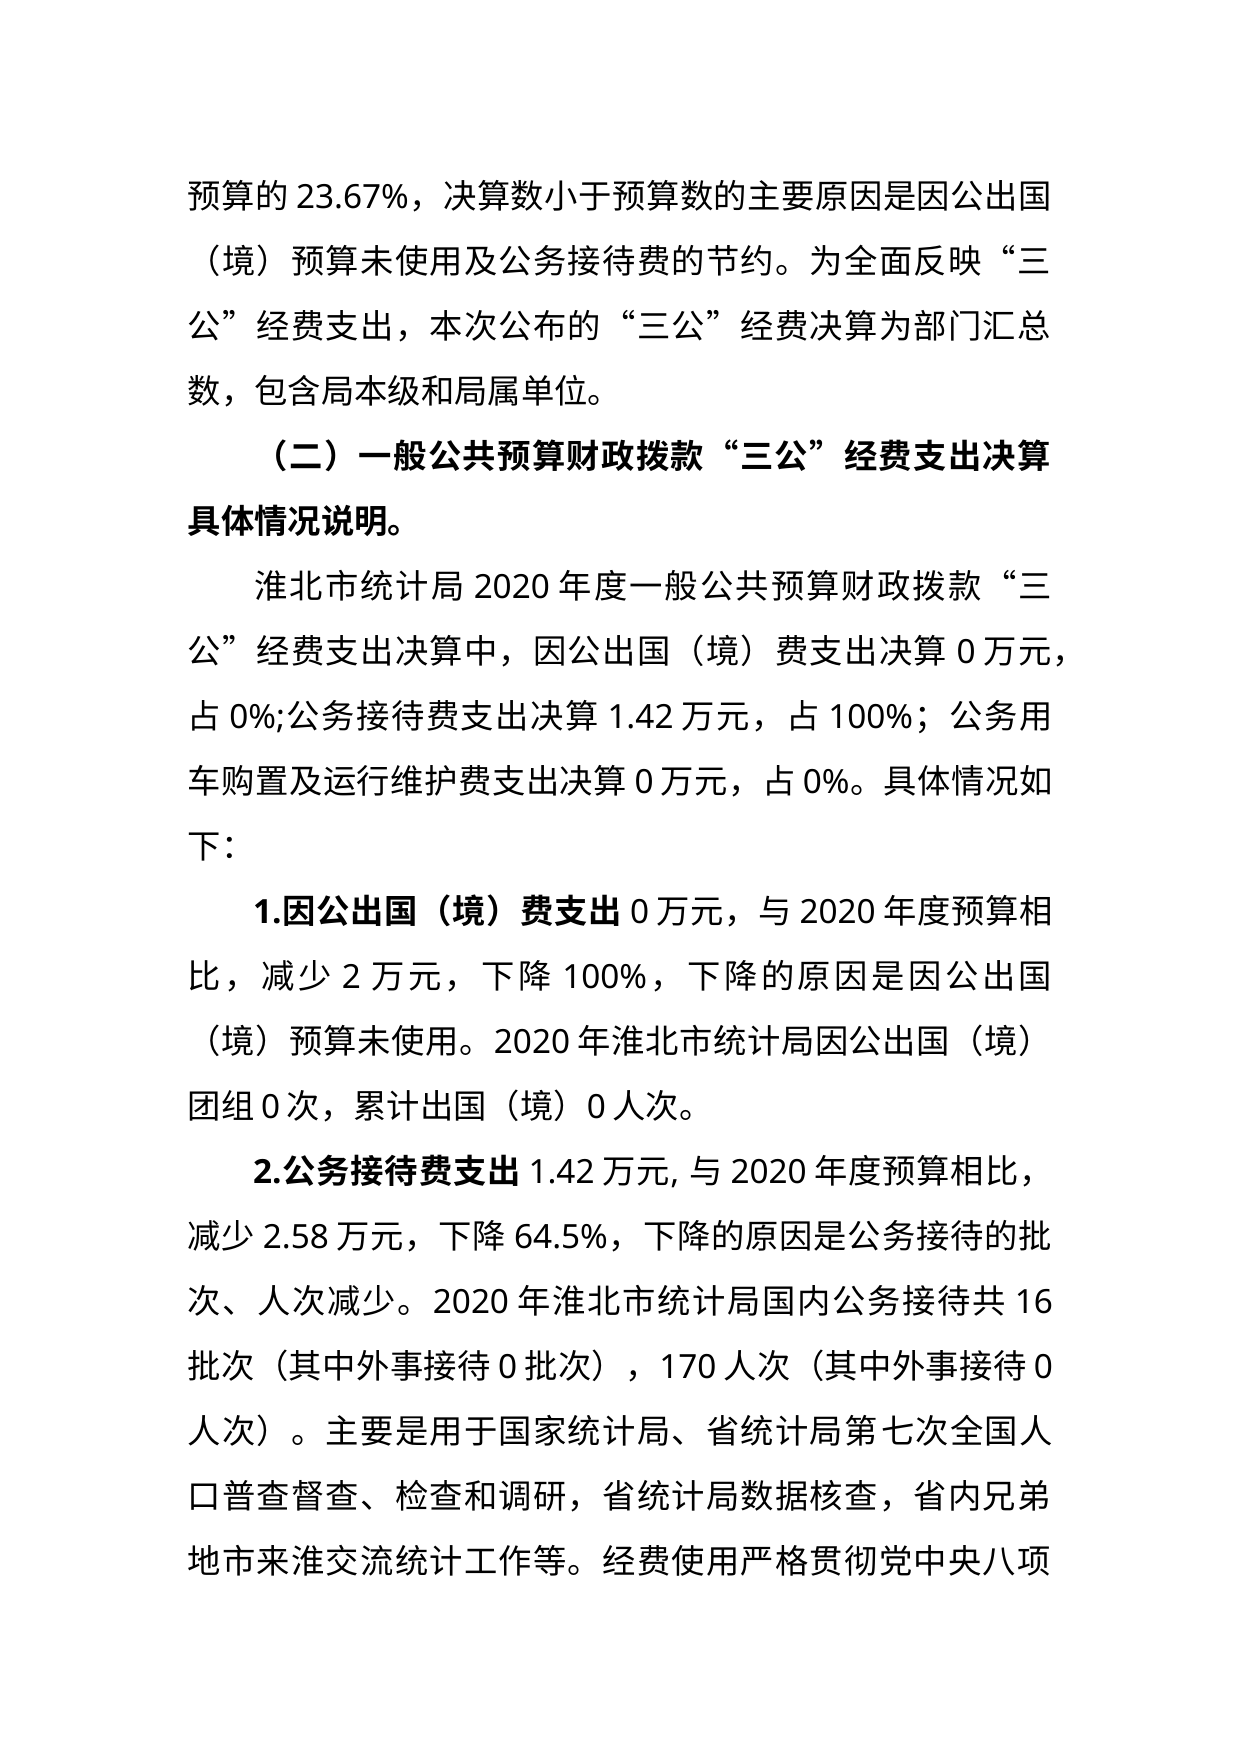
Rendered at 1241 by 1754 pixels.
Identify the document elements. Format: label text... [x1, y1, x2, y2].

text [187, 162, 1053, 422]
text 1.因公出国（境）费支出0万元，与2020年度预算相比，减少2万元，下降100%，下降的原因是因公出国（境）预算未使用。2020年淮北市统计局因公出国（境）团组0次，累计出国（境）0人次。 [187, 877, 1053, 1137]
text 淮北市统计局2020年度一般公共预算财政拨款“三公”经费支出决算中，因公出国（境）费支出决算0万元，占0%;公务接待费支出决算1.42万元，占100%；公务用车购置及运行维护费支出决算0万元，占0%。具体情况如下： [187, 552, 1053, 877]
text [187, 1137, 1053, 1592]
text （二）一般公共预算财政拨款“三公”经费支出决算具体情况说明。 [187, 422, 1053, 552]
